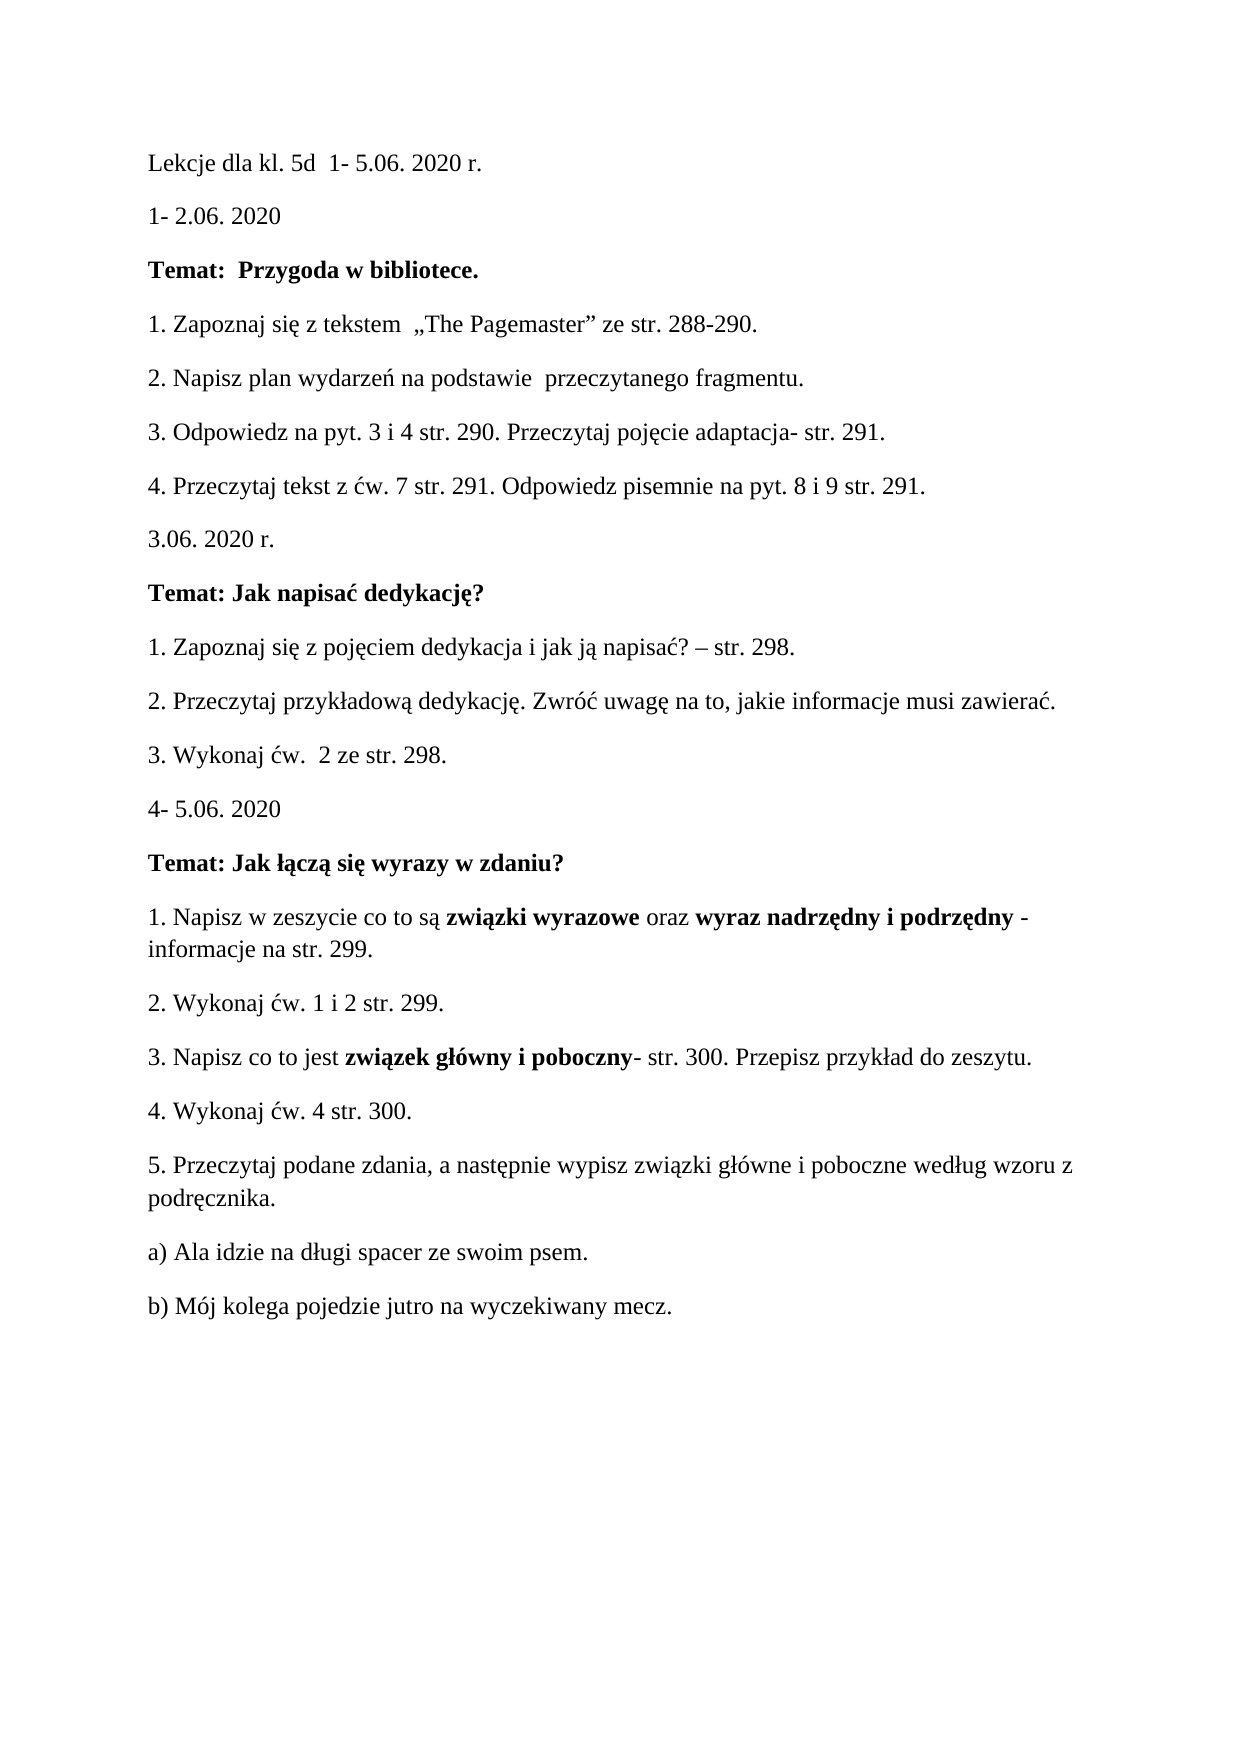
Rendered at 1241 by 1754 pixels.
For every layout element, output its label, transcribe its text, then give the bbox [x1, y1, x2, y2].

text 2. Wykonaj ćw. 1 i 2 str. 299. [148, 988, 1093, 1017]
text 2. Napisz plan wydarzeń na podstawie przeczytanego fragmentu. [148, 363, 1093, 392]
text Lekcje dla kl. 5d 1- 5.06. 2020 r. [148, 148, 1093, 176]
text 4- 5.06. 2020 [148, 794, 1093, 823]
text 4. Przeczytaj tekst z ćw. 7 str. 291. Odpowiedz pisemnie na pyt. 8 i 9 str. 291. [148, 471, 1093, 499]
text Temat: Przygoda w bibliotece. [148, 255, 1093, 284]
text a) Ala idzie na długi spacer ze swoim psem. [148, 1237, 1093, 1266]
text 1. Zapoznaj się z pojęciem dedykacja i jak ją napisać? – str. 298. [148, 632, 1093, 661]
text Temat: Jak napisać dedykację? [148, 578, 1093, 607]
text Temat: Jak łączą się wyrazy w zdaniu? [148, 848, 1093, 876]
text 3. Wykonaj ćw. 2 ze str. 298. [148, 740, 1093, 769]
text 1. Zapoznaj się z tekstem „The Pagemaster” ze str. 288-290. [148, 309, 1093, 338]
text 3. Odpowiedz na pyt. 3 i 4 str. 290. Przeczytaj pojęcie adaptacja- str. 291. [148, 417, 1093, 446]
text 4. Wykonaj ćw. 4 str. 300. [148, 1096, 1093, 1125]
text 5. Przeczytaj podane zdania, a następnie wypisz związki główne i poboczne według wzoru z podręcznika. [148, 1150, 1093, 1212]
text 1- 2.06. 2020 [148, 201, 1093, 230]
text 1. Napisz w zeszycie co to są związki wyrazowe oraz wyraz nadrzędny i podrzędny - informacje na str. 299. [148, 902, 1093, 963]
text b) Mój kolega pojedzie jutro na wyczekiwany mecz. [148, 1291, 1093, 1319]
text 3. Napisz co to jest związek główny i poboczny- str. 300. Przepisz przykład do zeszytu. [148, 1042, 1093, 1071]
text 2. Przeczytaj przykładową dedykację. Zwróć uwagę na to, jakie informacje musi zawierać. [148, 686, 1093, 715]
text 3.06. 2020 r. [148, 524, 1093, 553]
